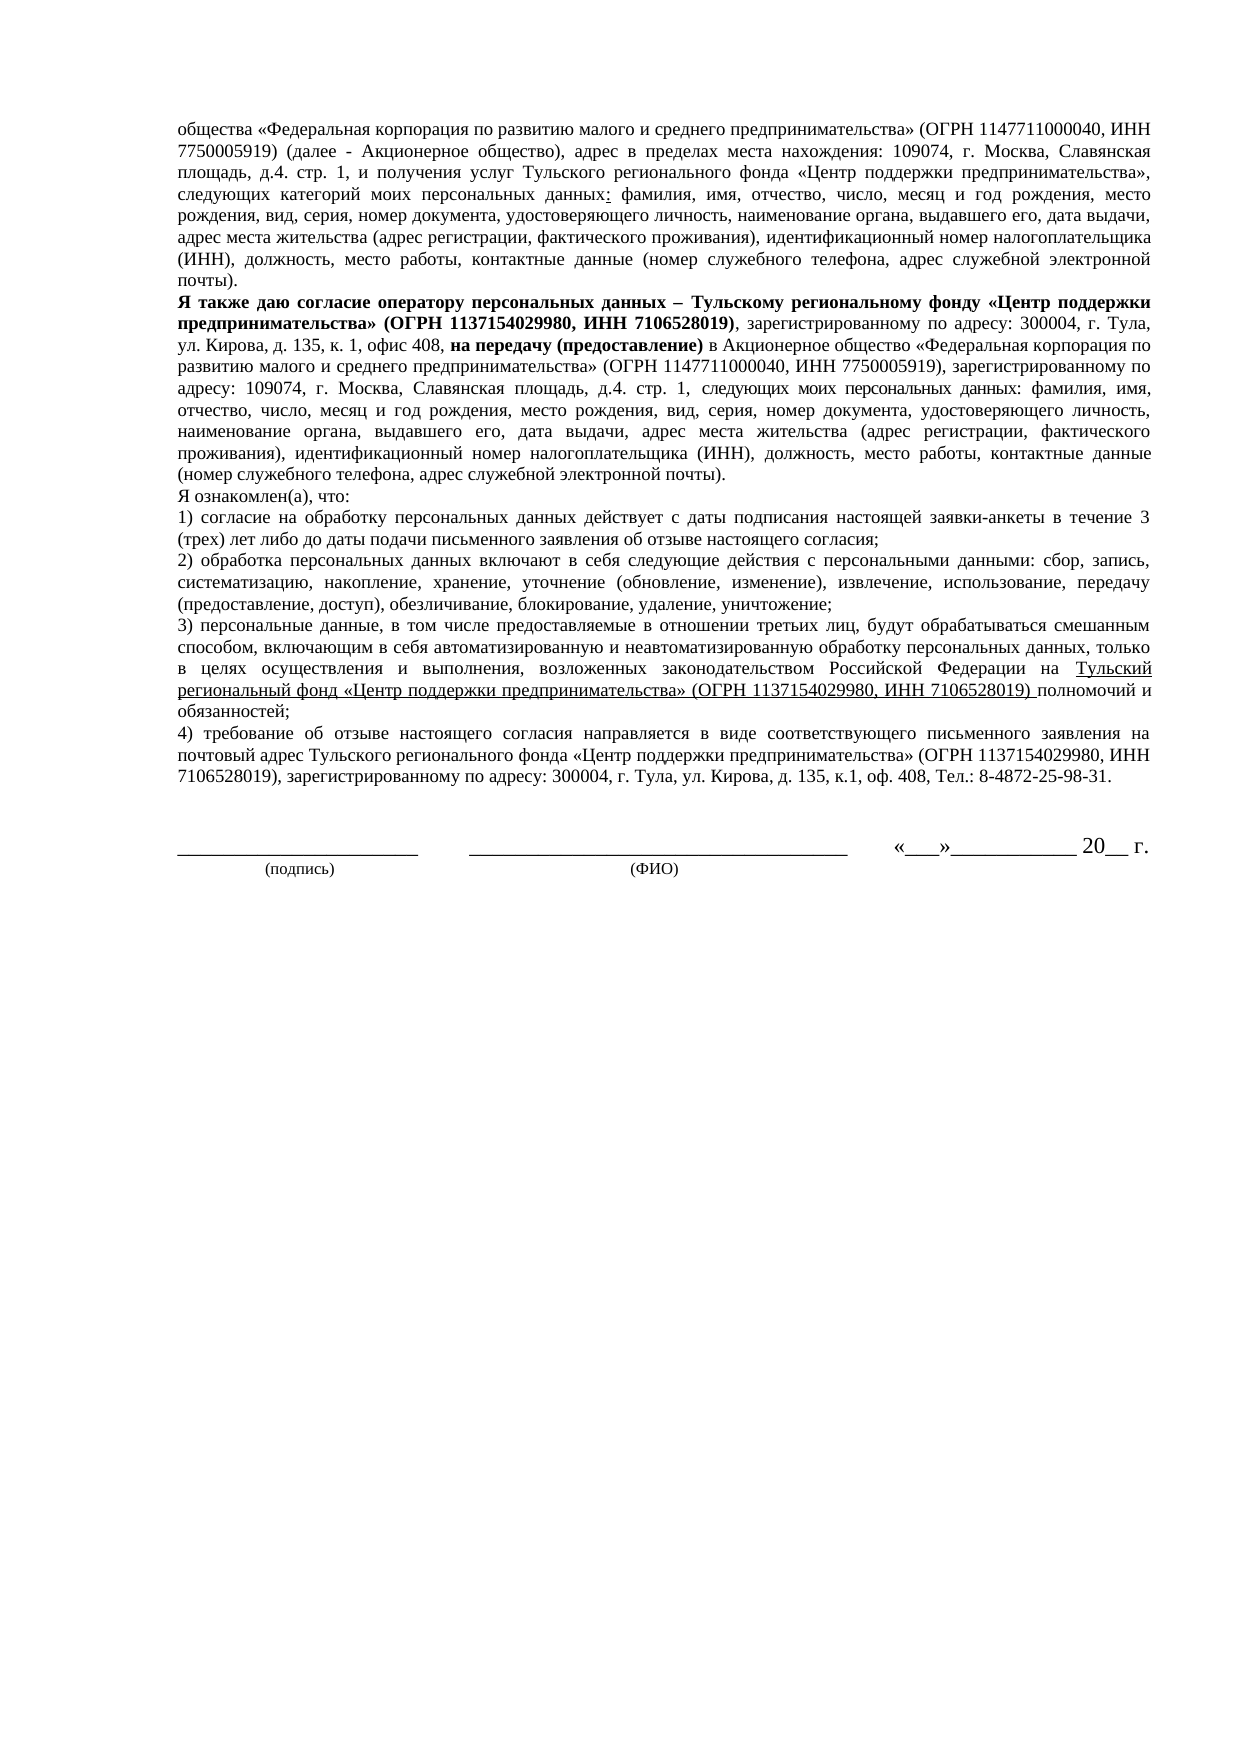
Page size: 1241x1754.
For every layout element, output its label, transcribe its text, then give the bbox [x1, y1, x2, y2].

text Я ознакомлен(а), что: [177, 485, 1152, 506]
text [177, 118, 1152, 291]
text Я также даю согласие оператору персональных данных – Тульскому региональному фонду «Центр поддержки предпринимательства» (ОГРН 1137154029980, ИНН 7106528019), зарегистрированному по адресу: 300004, г. Тула, ул. Кирова, д. 135, к. 1, офис 408, на передачу (предоставление) в Акционерное общество «Федеральная корпорация по развитию малого и среднего предпринимательства» (ОГРН 1147711000040, ИНН 7750005919), зарегистрированному по адресу: 109074, г. Москва, Славянская площадь, д.4. стр. 1, следующих моих персональных данных: фамилия, имя, отчество, число, месяц и год рождения, место рождения, вид, серия, номер документа, удостоверяющего личность, наименование органа, выдавшего его, дата выдачи, адрес места жительства (адрес регистрации, фактического проживания), идентификационный номер налогоплательщика (ИНН), должность, место работы, контактные данные (номер служебного телефона, адрес служебной электронной почты). [177, 291, 1152, 485]
text 3) персональные данные, в том числе предоставляемые в отношении третьих лиц, будут обрабатываться смешанным способом, включающим в себя автоматизированную и неавтоматизированную обработку персональных данных, только в целях осуществления и выполнения, возложенных законодательством Российской Федерации на Тульский региональный фонд «Центр поддержки предпринимательства» (ОГРН 1137154029980, ИНН 7106528019) полномочий и обязанностей; [177, 614, 1152, 722]
text (подпись) (ФИО) [177, 858, 1152, 878]
text 4) требование об отзыве настоящего согласия направляется в виде соответствующего письменного заявления на почтовый адрес Тульского регионального фонда «Центр поддержки предпринимательства» (ОГРН 1137154029980, ИНН 7106528019), зарегистрированному по адресу: 300004, г. Тула, ул. Кирова, д. 135, к.1, оф. 408, Тел.: 8-4872-25-98-31. [177, 722, 1152, 787]
text _____________________ _________________________________ «___»___________ 20__ г. [177, 832, 1152, 858]
text 1) согласие на обработку персональных данных действует с даты подписания настоящей заявки-анкеты в течение 3 (трех) лет либо до даты подачи письменного заявления об отзыве настоящего согласия; [177, 506, 1152, 549]
text 2) обработка персональных данных включают в себя следующие действия с персональными данными: сбор, запись, систематизацию, накопление, хранение, уточнение (обновление, изменение), извлечение, использование, передачу (предоставление, доступ), обезличивание, блокирование, удаление, уничтожение; [177, 549, 1152, 614]
